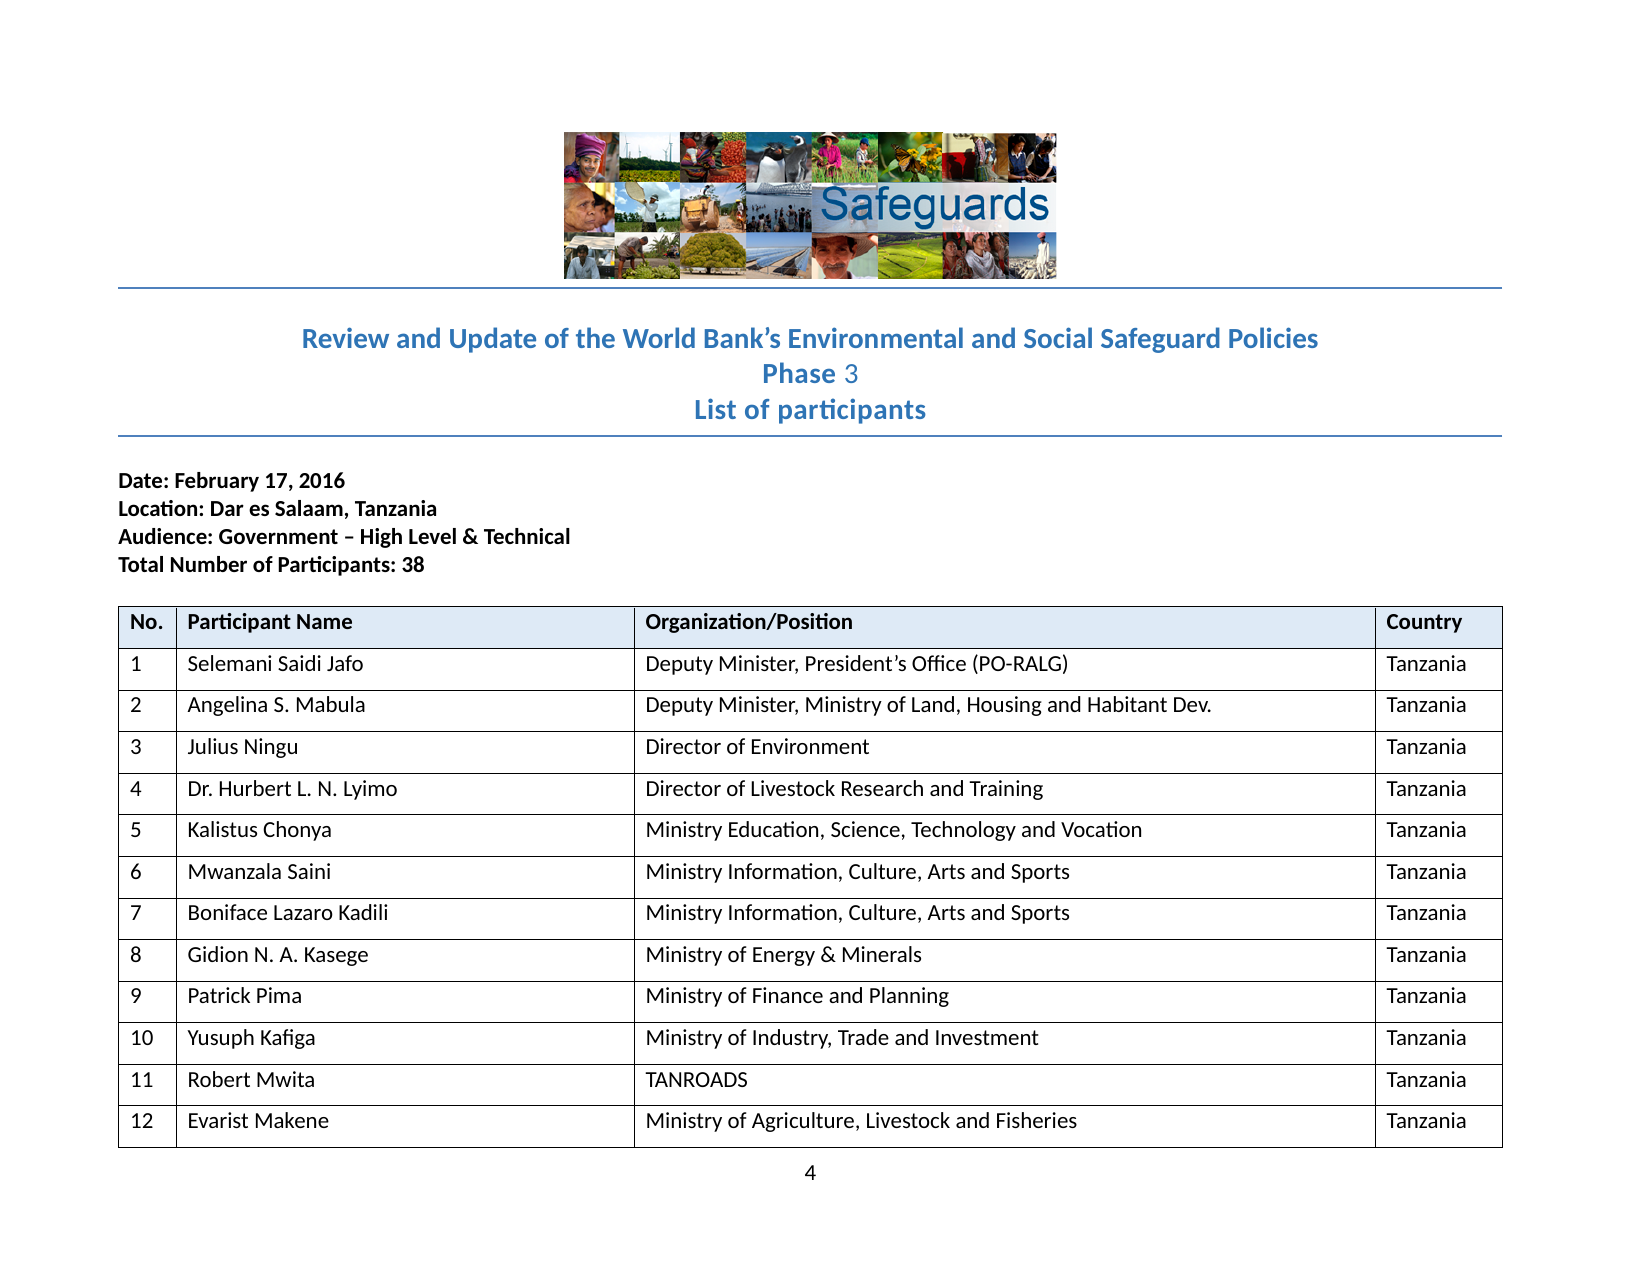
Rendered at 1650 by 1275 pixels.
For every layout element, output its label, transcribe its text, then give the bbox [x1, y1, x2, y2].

table_cell Selemani Saidi Jafo [177, 649, 634, 689]
table_cell Director of Livestock Research and Training [635, 774, 1375, 814]
table_header Organization/Position [635, 607, 1375, 648]
table_cell Tanzania [1376, 1023, 1502, 1064]
table_cell Dr. Hurbert L. N. Lyimo [177, 774, 634, 814]
picture [564, 132, 1057, 279]
title List of participants [118, 391, 1502, 435]
table_cell Robert Mwita [177, 1065, 634, 1105]
table_cell 2 [119, 691, 176, 731]
table_cell 1 [119, 649, 176, 689]
table_cell Julius Ningu [177, 732, 634, 773]
table_cell Tanzania [1376, 649, 1502, 689]
table_cell 12 [119, 1106, 176, 1147]
table_cell Kalistus Chonya [177, 815, 634, 856]
table_cell Patrick Pima [177, 982, 634, 1022]
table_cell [635, 1106, 1375, 1147]
table_cell Mwanzala Saini [177, 857, 634, 897]
table_cell Tanzania [1376, 691, 1502, 731]
table_cell Ministry Information, Culture, Arts and Sports [635, 899, 1375, 939]
table_cell Deputy Minister, Ministry of Land, Housing and Habitant Dev. [635, 691, 1375, 731]
table_cell Boniface Lazaro Kadili [177, 899, 634, 939]
table_cell 10 [119, 1023, 176, 1064]
table_cell Tanzania [1376, 899, 1502, 939]
table_cell Ministry of Industry, Trade and Investment [635, 1023, 1375, 1064]
table_cell Ministry Information, Culture, Arts and Sports [635, 857, 1375, 897]
table_cell Ministry Education, Science, Technology and Vocation [635, 815, 1375, 856]
table_cell 5 [119, 815, 176, 856]
table_cell 11 [119, 1065, 176, 1105]
table_cell Evarist Makene [177, 1106, 634, 1147]
table_cell 6 [119, 857, 176, 897]
table_cell Tanzania [1376, 940, 1502, 981]
table_cell TANROADS [635, 1065, 1375, 1105]
table_header Participant Name [177, 607, 634, 648]
table_cell 9 [119, 982, 176, 1022]
table_cell Tanzania [1376, 1106, 1502, 1147]
table_cell Yusuph Kafiga [177, 1023, 634, 1064]
table_cell 7 [119, 899, 176, 939]
table_header No. [119, 607, 176, 648]
text Date: February 17, 2016 [118, 466, 1503, 494]
text Review and Update of the World Bank’s Environmental and Social Safeguard Policies [118, 320, 1502, 356]
table_cell Deputy Minister, President’s Office (PO-RALG) [635, 649, 1375, 689]
table_cell Ministry of Energy & Minerals [635, 940, 1375, 981]
table_cell Angelina S. Mabula [177, 691, 634, 731]
table_cell Tanzania [1376, 1065, 1502, 1105]
table_cell Ministry of Finance and Planning [635, 982, 1375, 1022]
table_cell Gidion N. A. Kasege [177, 940, 634, 981]
table_cell 3 [119, 732, 176, 773]
table_cell Tanzania [1376, 732, 1502, 773]
table_header Country [1376, 607, 1502, 648]
text Audience: Government – High Level & Technical [118, 522, 1503, 550]
text Location: Dar es Salaam, Tanzania [118, 494, 1503, 522]
text Total Number of Participants: 38 [118, 550, 1503, 578]
table_cell 4 [119, 774, 176, 814]
table_cell Tanzania [1376, 774, 1502, 814]
table_cell 8 [119, 940, 176, 981]
table_cell Tanzania [1376, 982, 1502, 1022]
table_cell Tanzania [1376, 857, 1502, 897]
title Phase 3 [118, 356, 1502, 391]
table_cell Director of Environment [635, 732, 1375, 773]
table_cell Tanzania [1376, 815, 1502, 856]
